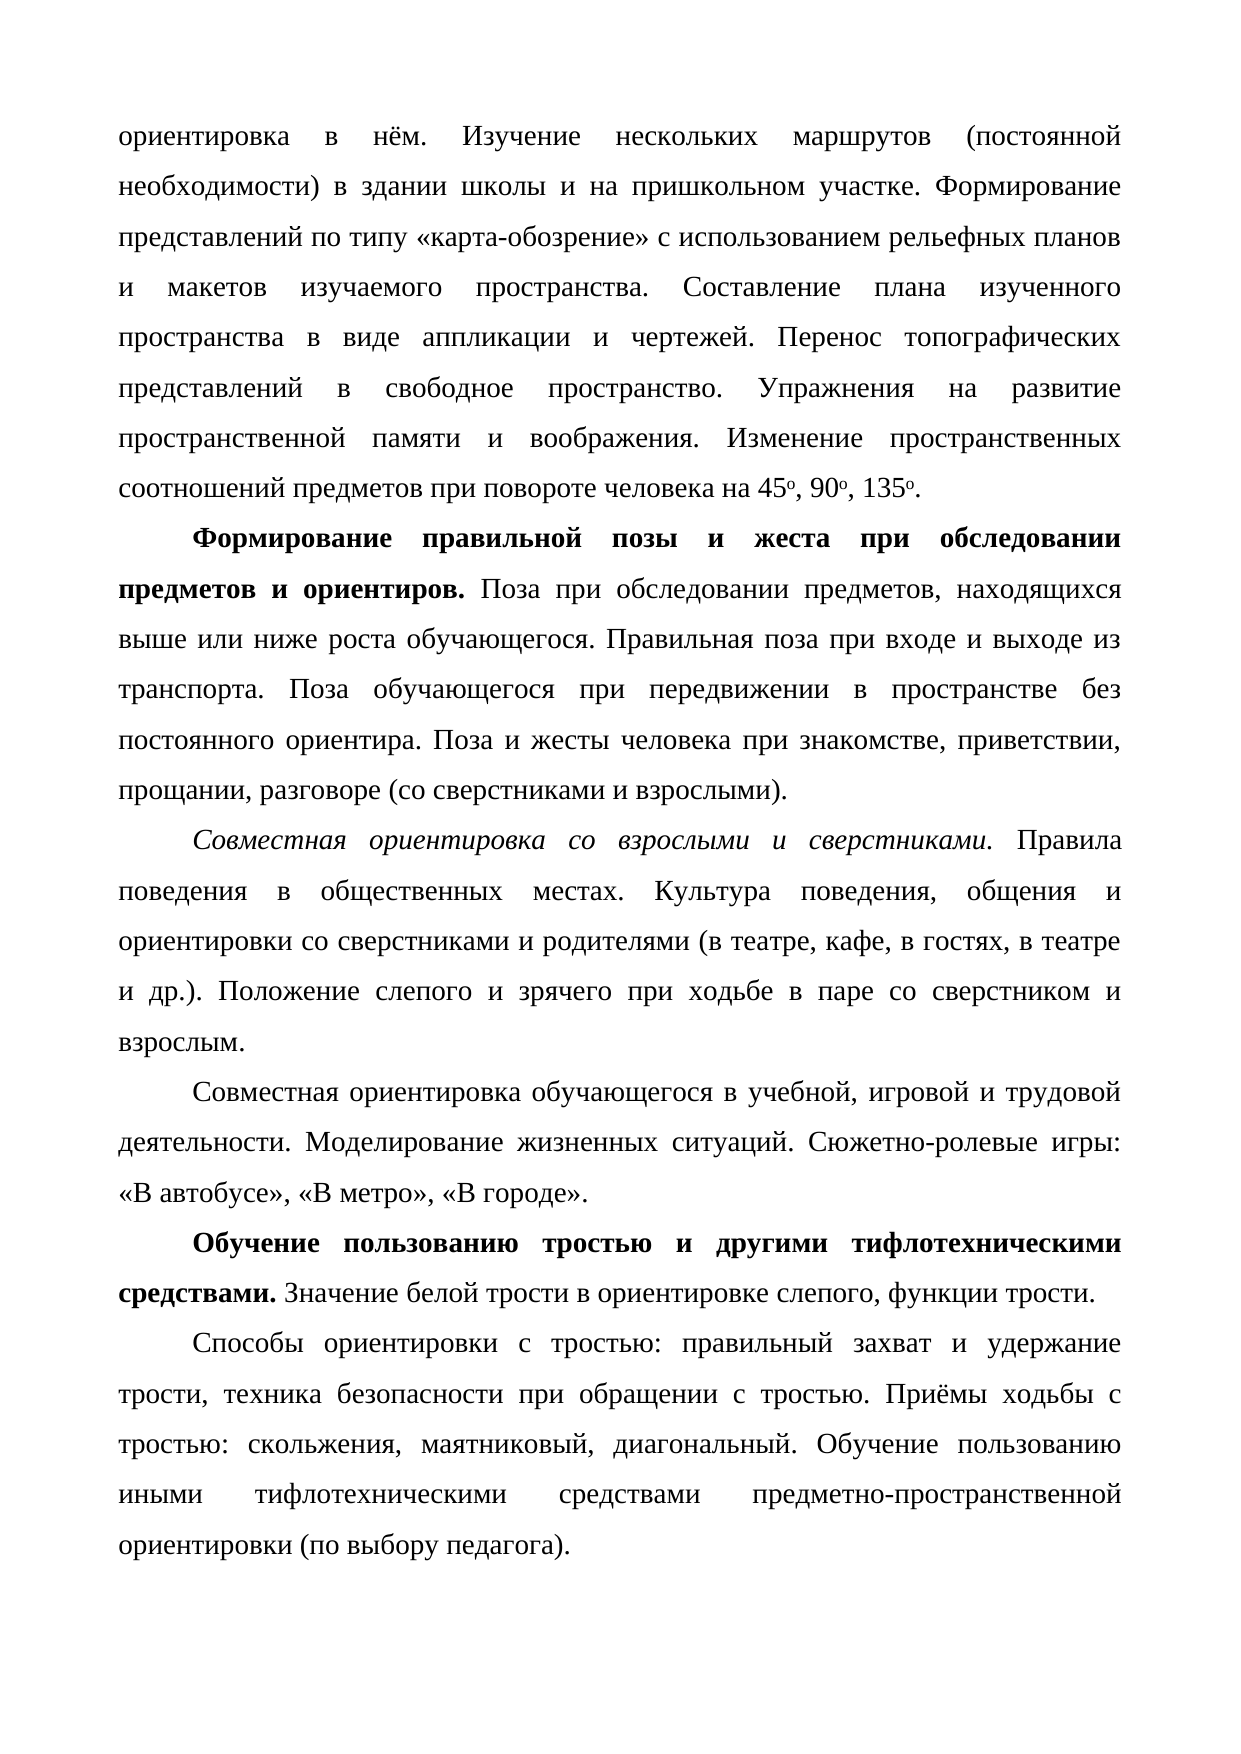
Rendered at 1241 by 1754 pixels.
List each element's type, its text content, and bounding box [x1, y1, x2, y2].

text Формирование правильной позы и жеста при обследовании предметов и ориентиров. Поза при обследовании предметов, находящихся выше или ниже роста обучающегося. Правильная поза при входе и выходе из транспорта. Поза обучающегося при передвижении в пространстве без постоянного ориентира. Поза и жесты человека при знакомстве, приветствии, прощании, разговоре (со сверстниками и взрослыми). [118, 521, 1122, 806]
text Обучение пользованию тростью и другими тифлотехническими средствами. Значение белой трости в ориентировке слепого, функции трости. [118, 1225, 1122, 1309]
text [118, 118, 1122, 504]
text Совместная ориентировка со взрослыми и сверстниками. Правила поведения в общественных местах. Культура поведения, общения и ориентировки со сверстниками и родителями (в театре, кафе, в гостях, в театре и др.). Положение слепого и зрячего при ходьбе в паре со сверстником и взрослым. [118, 822, 1122, 1057]
text Совместная ориентировка обучающегося в учебной, игровой и трудовой деятельности. Моделирование жизненных ситуаций. Сюжетно-ролевые игры: «В автобусе», «В метро», «В городе». [118, 1074, 1122, 1208]
text Способы ориентировки с тростью: правильный захват и удержание трости, техника безопасности при обращении с тростью. Приёмы ходьбы с тростью: скольжения, маятниковый, диагональный. Обучение пользованию иными тифлотехническими средствами предметно-пространственной ориентировки (по выбору педагога). [118, 1326, 1122, 1560]
